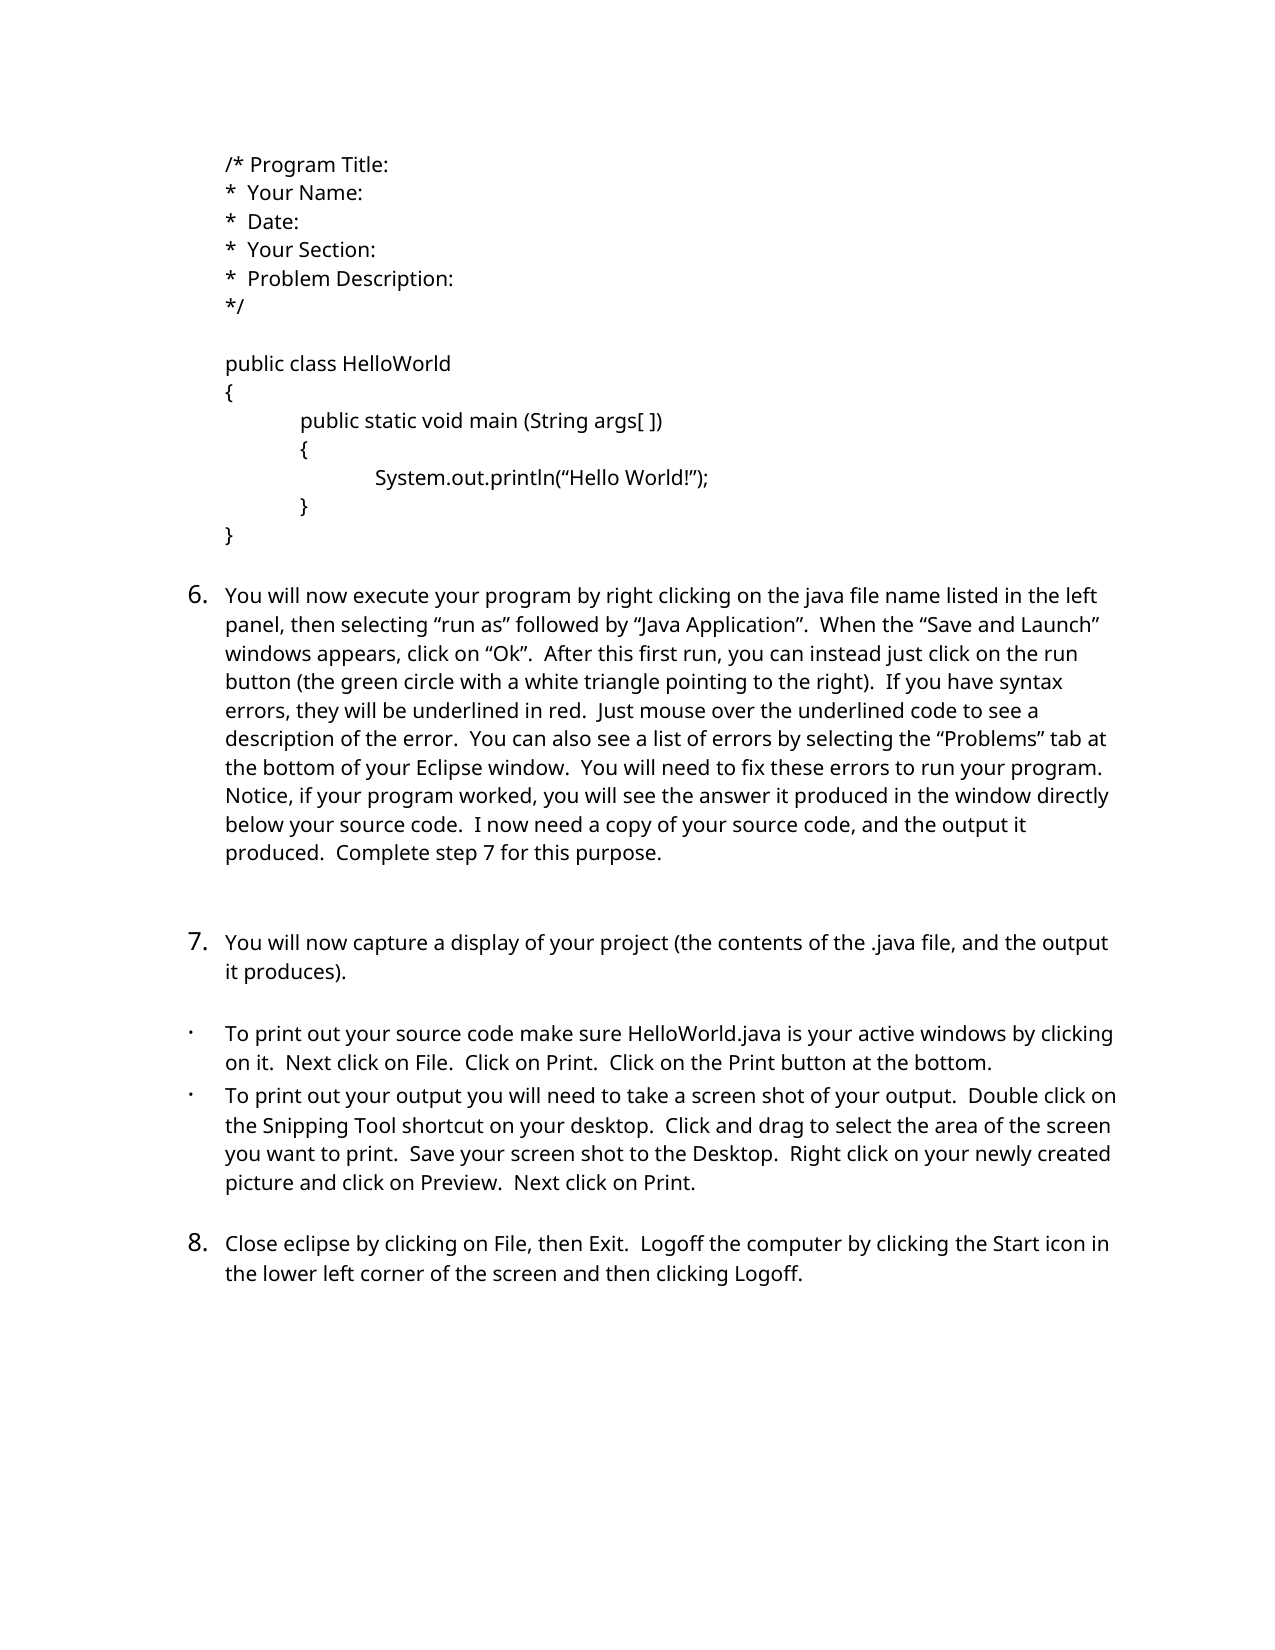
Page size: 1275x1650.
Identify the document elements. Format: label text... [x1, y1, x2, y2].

list Close eclipse by clicking on File, then Exit. Logoff the computer by clicking the Start icon in the lower left corner of the screen and then clicking Logoff. [187, 1225, 1125, 1287]
text { [225, 434, 1125, 463]
text /* Program Title: [225, 150, 1125, 178]
list To print out your output you will need to take a screen shot of your output. Double click on the Snipping Tool shortcut on your desktop. Click and drag to select the area of the screen you want to print. Save your screen shot to the Desktop. Right click on your newly created picture and click on Preview. Next click on Print. [187, 1077, 1125, 1196]
text * Your Name: [225, 178, 1125, 207]
list You will now capture a display of your project (the contents of the .java file, and the output it produces). [187, 923, 1125, 986]
text * Date: [225, 207, 1125, 235]
list You will now execute your program by right clicking on the java file name listed in the left panel, then selecting “run as” followed by “Java Application”. When the “Save and Launch” windows appears, click on “Ok”. After this first run, you can instead just click on the run button (the green circle with a white triangle pointing to the right). If you have syntax errors, they will be underlined in red. Just mouse over the underlined code to see a description of the error. You can also see a list of errors by selecting the “Problems” tab at the bottom of your Eclipse window. You will need to fix these errors to run your program. Notice, if your program worked, you will see the answer it produced in the window directly below your source code. I now need a copy of your source code, and the output it produced. Complete step 7 for this purpose. [187, 577, 1125, 867]
text * Your Section: [225, 235, 1125, 264]
text } [225, 520, 1125, 548]
text System.out.println(“Hello World!”); [225, 463, 1125, 491]
text * Problem Description: [225, 264, 1125, 292]
list To print out your source code make sure HelloWorld.java is your active windows by clicking on it. Next click on File. Click on Print. Click on the Print button at the bottom. [187, 1014, 1125, 1077]
text { [225, 377, 1125, 406]
text public class HelloWorld [225, 349, 1125, 377]
text } [225, 491, 1125, 520]
text */ [225, 292, 1125, 321]
text public static void main (String args[ ]) [225, 406, 1125, 434]
